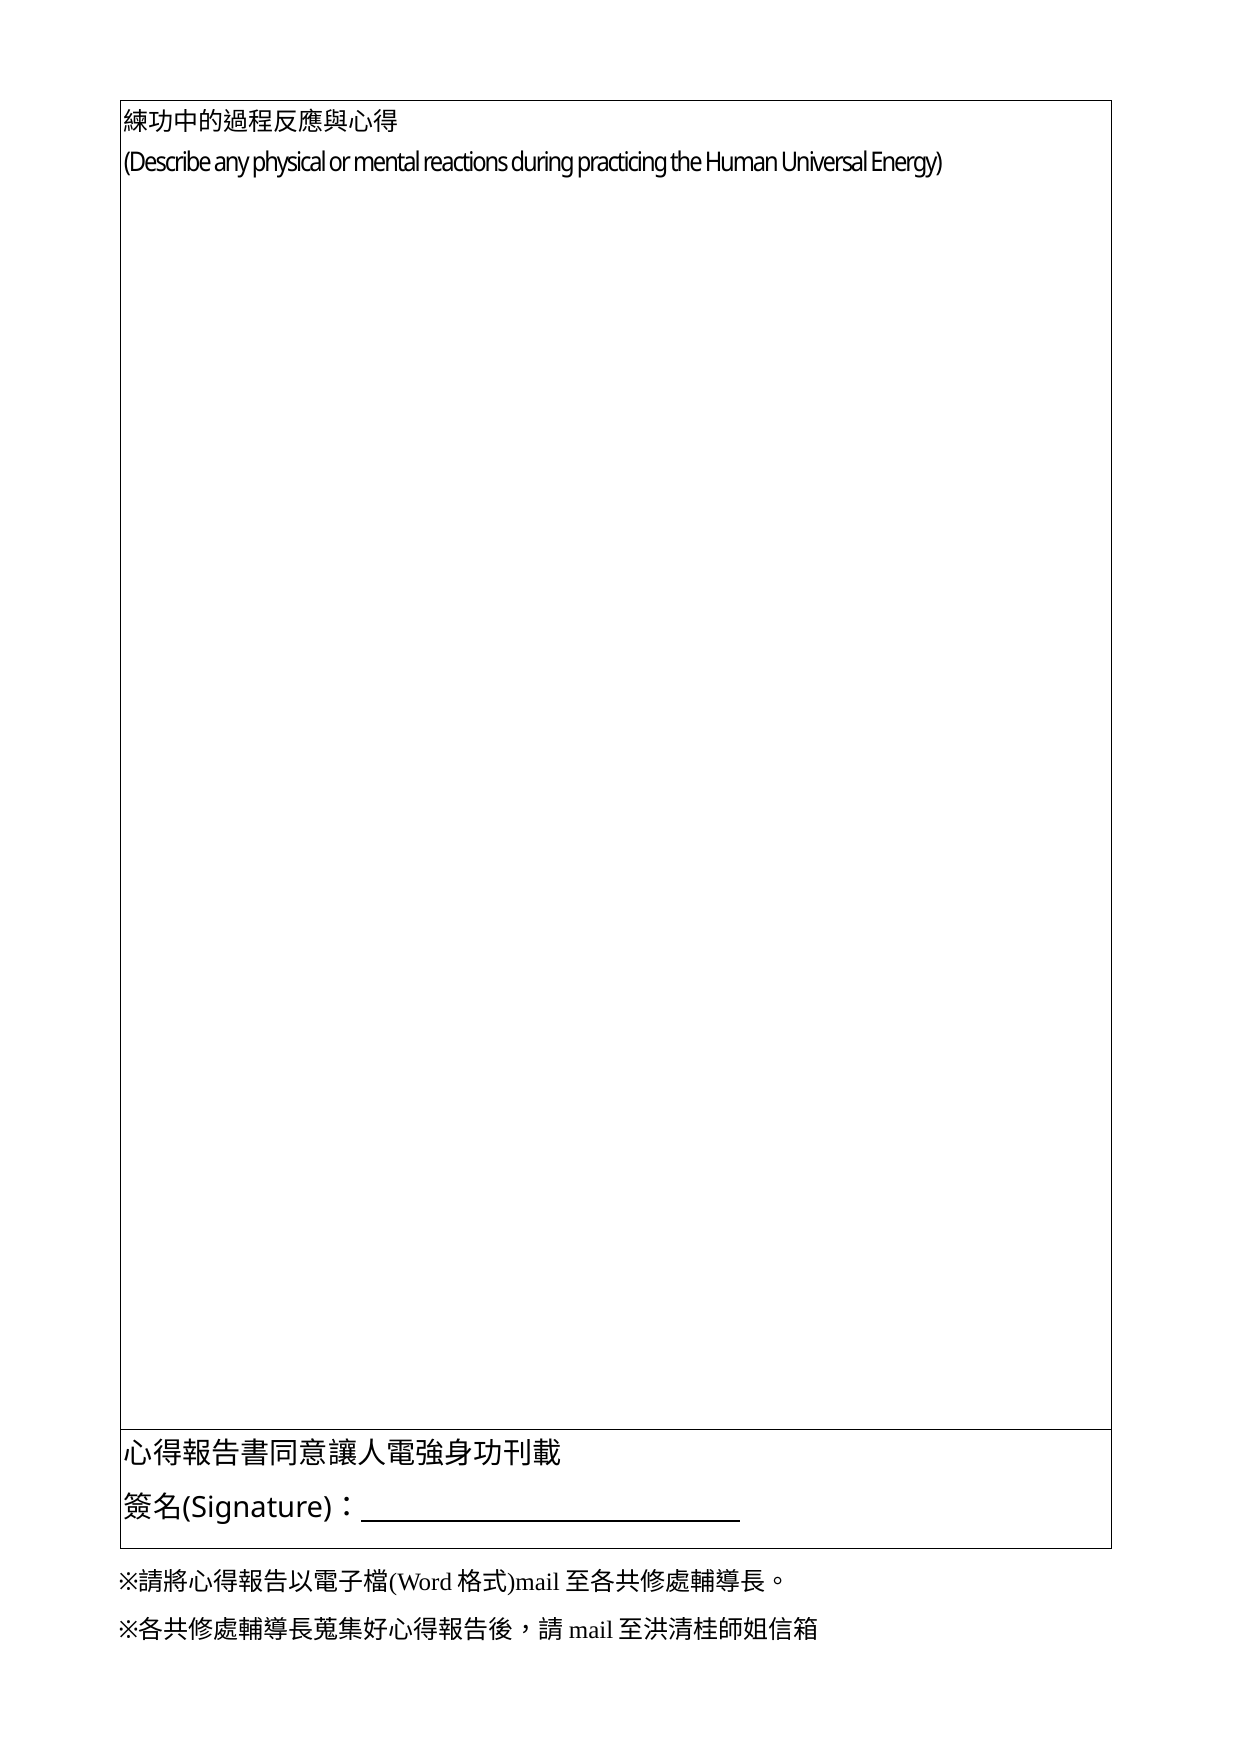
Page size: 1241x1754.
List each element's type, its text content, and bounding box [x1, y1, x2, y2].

text ※請將心得報告以電子檔(Word格式)mail至各共修處輔導長。 [118, 1561, 1122, 1597]
table_header 練功中的過程反應與心得 (Describe any physical or mental reactions during practicing the Human Universal Energy) [121, 101, 1111, 1429]
table_cell 心得報告書同意讓人電強身功刊載 簽名(Signature)： [121, 1430, 1111, 1547]
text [118, 1610, 1122, 1646]
